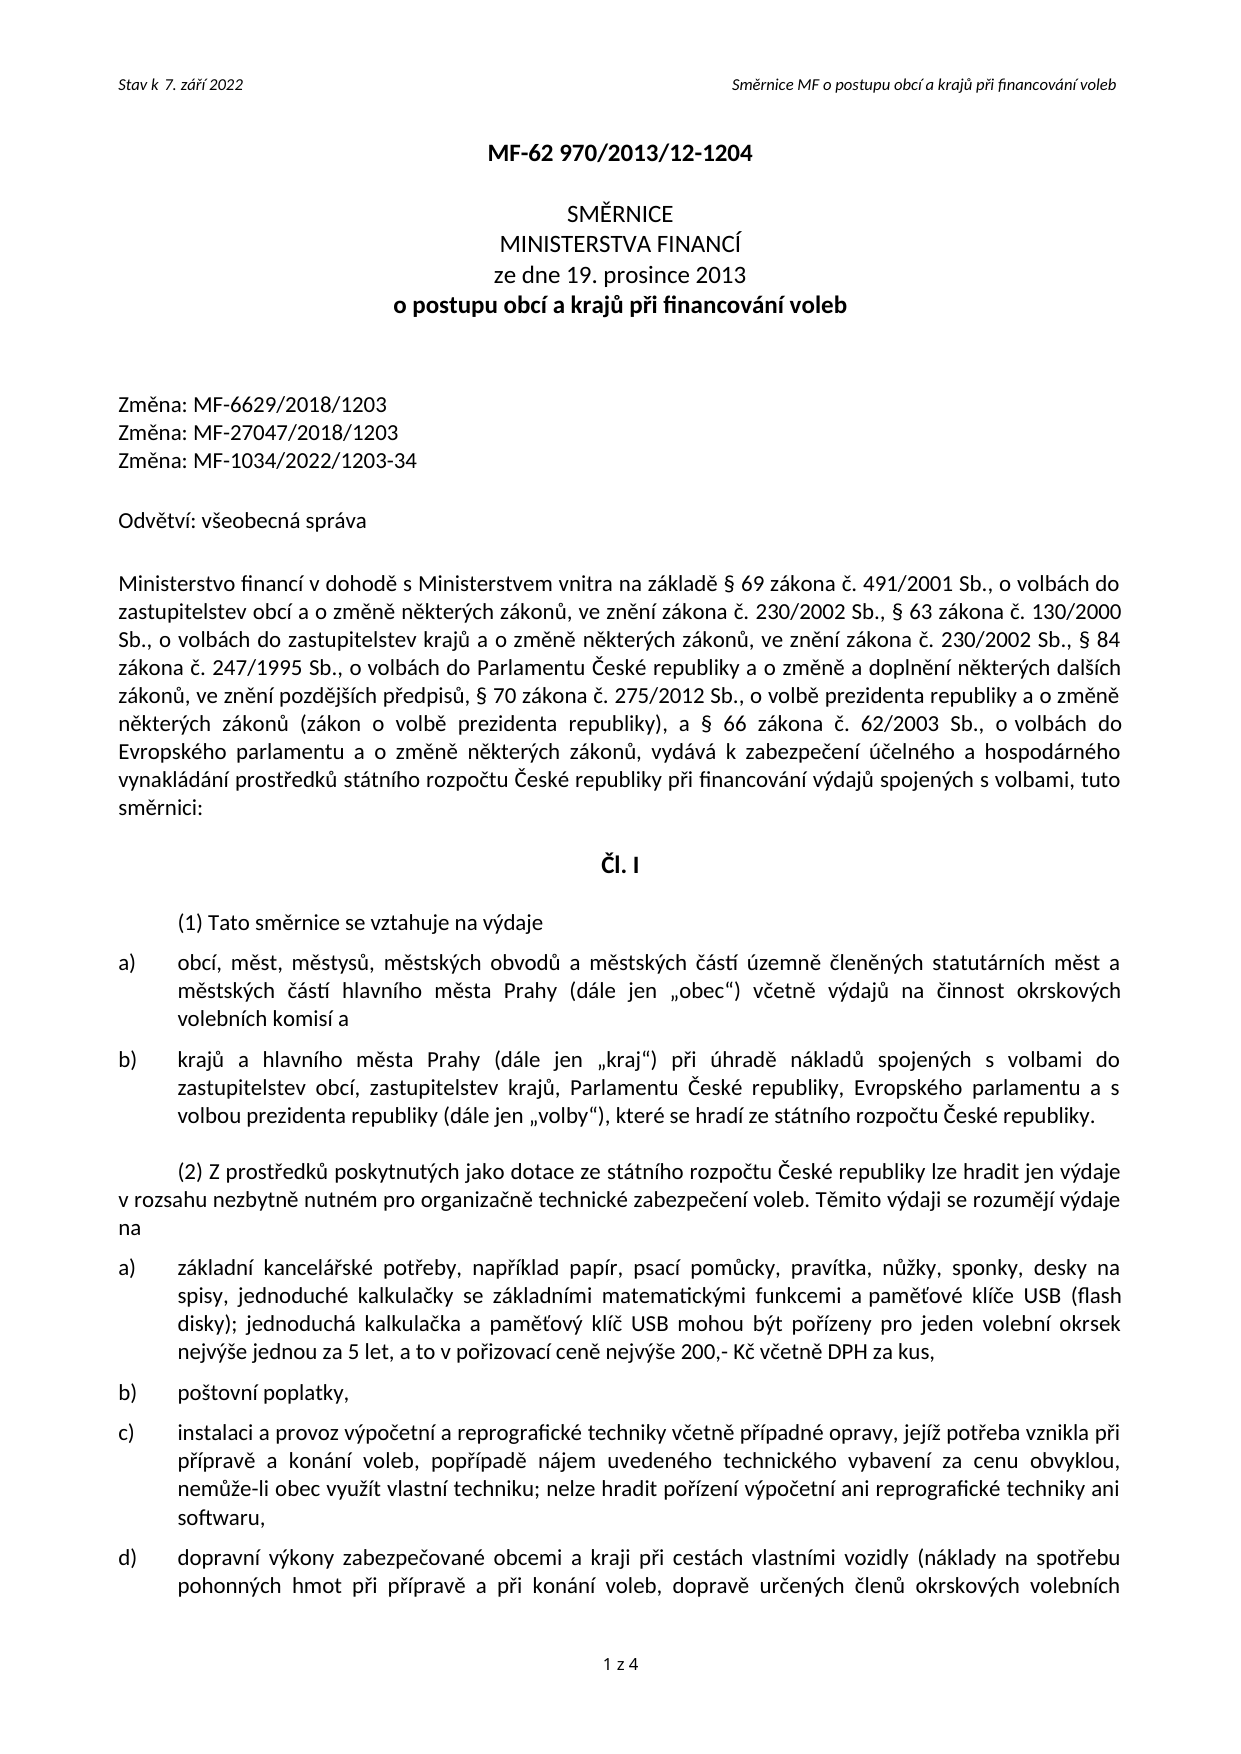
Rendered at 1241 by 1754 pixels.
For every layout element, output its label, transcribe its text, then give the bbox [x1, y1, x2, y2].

text o postupu obcí a krajů při financování voleb [118, 289, 1122, 320]
text Změna: MF-27047/2018/1203 [118, 418, 1122, 446]
text MF-62 970/2013/12-1204 [118, 137, 1122, 167]
text (1) Tato směrnice se vztahuje na výdaje [118, 908, 1122, 936]
text Změna: MF-1034/2022/1203-34 [118, 446, 1122, 474]
list krajů a hlavního města Prahy (dále jen „kraj“) při úhradě nákladů spojených s volbami do zastupitelstev obcí, zastupitelstev krajů, Parlamentu České republiky, Evropského parlamentu a s volbou prezidenta republiky (dále jen „volby“), které se hradí ze státního rozpočtu České republiky. [118, 1045, 1122, 1129]
list instalaci a provoz výpočetní a reprografické techniky včetně případné opravy, jejíž potřeba vznikla při přípravě a konání voleb, popřípadě nájem uvedeného technického vybavení za cenu obvyklou, nemůže-li obec využít vlastní techniku; nelze hradit pořízení výpočetní ani reprografické techniky ani softwaru, [118, 1418, 1122, 1531]
text Ministerstvo financí v dohodě s Ministerstvem vnitra na základě § 69 zákona č. 491/2001 Sb., o volbách do zastupitelstev obcí a o změně některých zákonů, ve znění zákona č. 230/2002 Sb., § 63 zákona č. 130/2000 Sb., o volbách do zastupitelstev krajů a o změně některých zákonů, ve znění zákona č. 230/2002 Sb., § 84 zákona č. 247/1995 Sb., o volbách do Parlamentu České republiky a o změně a doplnění některých dalších zákonů, ve znění pozdějších předpisů, § 70 zákona č. 275/2012 Sb., o volbě prezidenta republiky a o změně některých zákonů (zákon o volbě prezidenta republiky), a § 66 zákona č. 62/2003 Sb., o volbách do Evropského parlamentu a o změně některých zákonů, vydává k zabezpečení účelného a hospodárného vynakládání prostředků státního rozpočtu České republiky při financování výdajů spojených s volbami, tuto směrnici: [118, 569, 1122, 821]
text (2) Z prostředků poskytnutých jako dotace ze státního rozpočtu České republiky lze hradit jen výdaje v rozsahu nezbytně nutném pro organizačně technické zabezpečení voleb. Těmito výdaji se rozumějí výdaje na [118, 1157, 1122, 1241]
list obcí, měst, městysů, městských obvodů a městských částí územně členěných statutárních měst a městských částí hlavního města Prahy (dále jen „obec“) včetně výdajů na činnost okrskových volebních komisí a [118, 948, 1122, 1032]
text Odvětví: všeobecná správa [118, 506, 1122, 534]
text MINISTERSTVA FINANCÍ [118, 228, 1122, 259]
text SMĚRNICE [118, 198, 1122, 228]
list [118, 1543, 1122, 1599]
text Změna: MF-6629/2018/1203 [118, 390, 1122, 418]
text Čl. I [118, 849, 1122, 880]
list základní kancelářské potřeby, například papír, psací pomůcky, pravítka, nůžky, sponky, desky na spisy, jednoduché kalkulačky se základními matematickými funkcemi a paměťové klíče USB (flash disky); jednoduchá kalkulačka a paměťový klíč USB mohou být pořízeny pro jeden volební okrsek nejvýše jednou za 5 let, a to v pořizovací ceně nejvýše 200,- Kč včetně DPH za kus, [118, 1253, 1122, 1366]
text ze dne 19. prosince 2013 [118, 259, 1122, 289]
list poštovní poplatky, [118, 1378, 1122, 1406]
